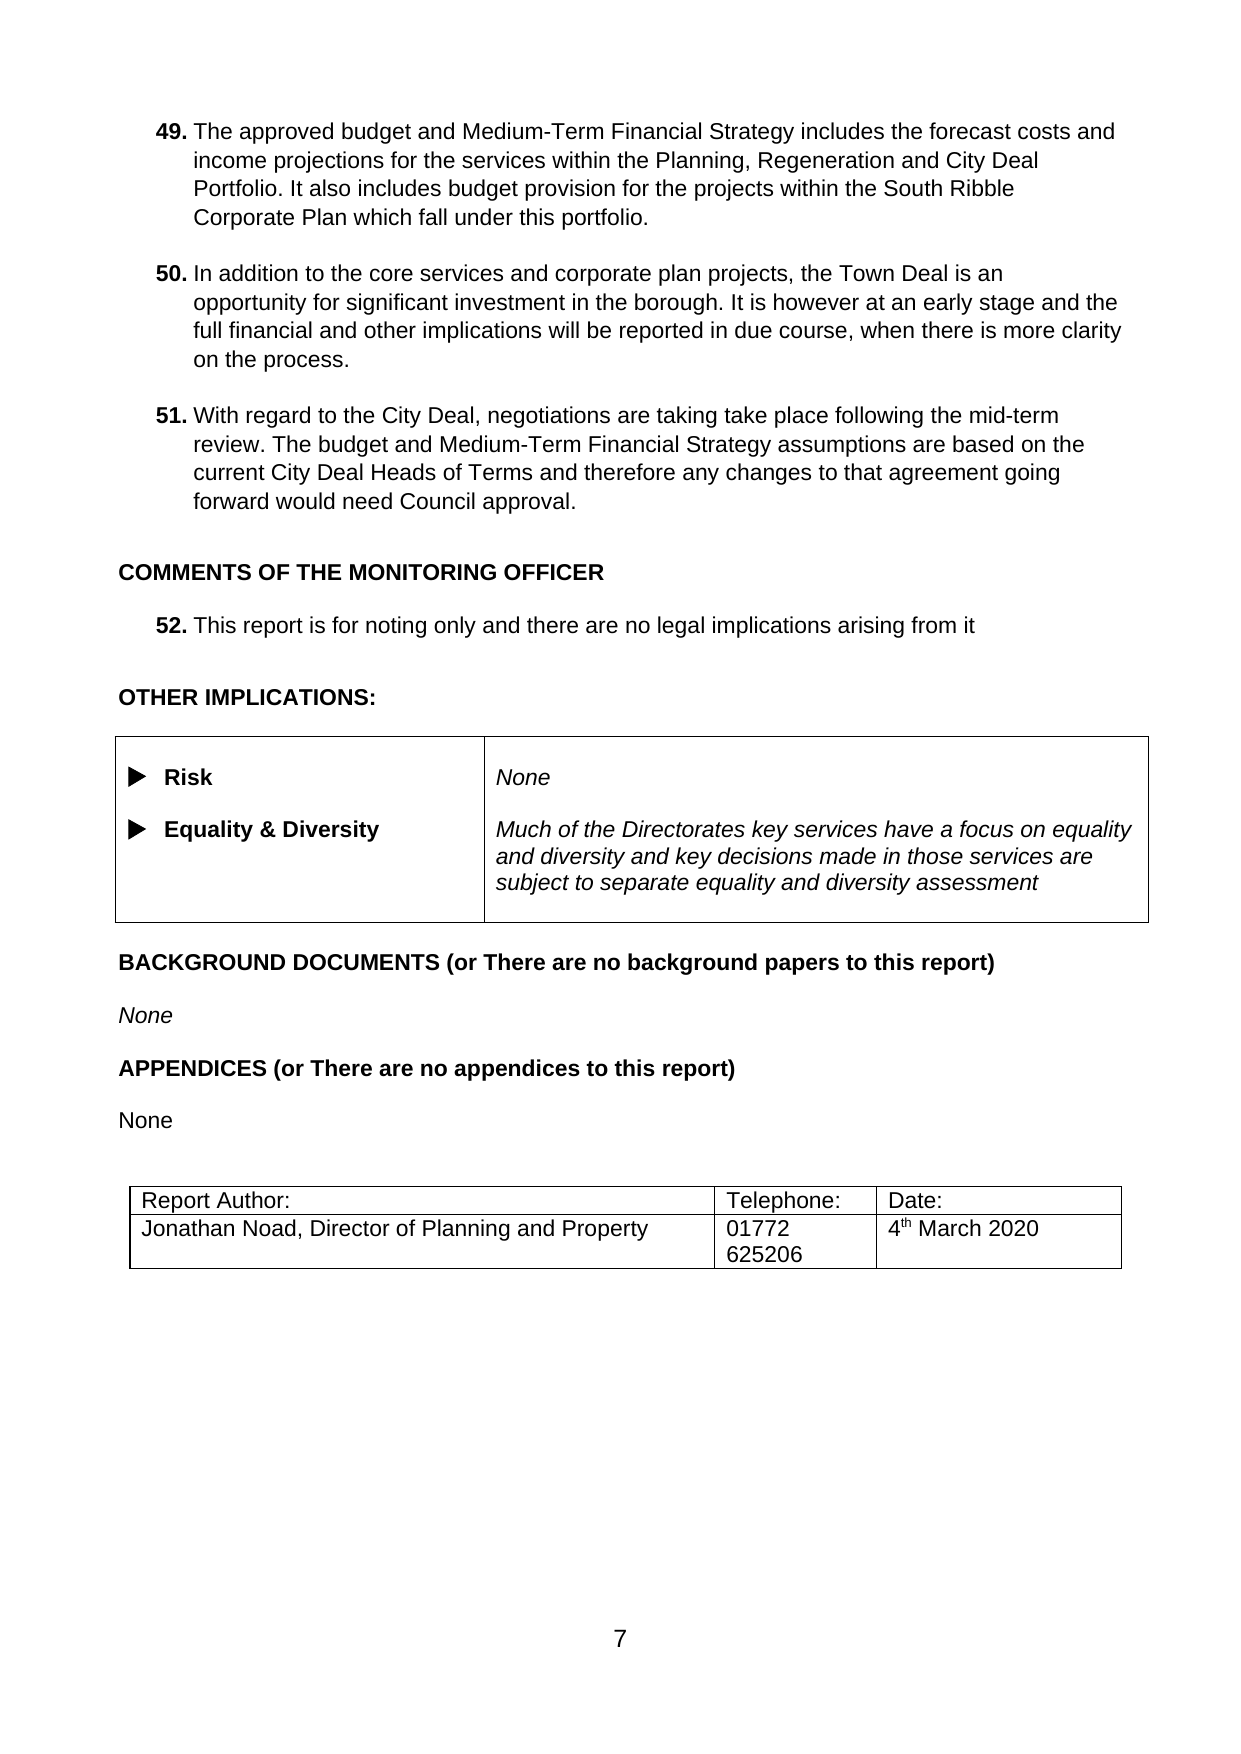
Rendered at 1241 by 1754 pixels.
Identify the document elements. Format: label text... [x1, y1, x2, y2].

text APPENDICES (or There are no appendices to this report) [118, 1054, 1122, 1081]
list With regard to the City Deal, negotiations are taking take place following the mid-term review. The budget and Medium-Term Financial Strategy assumptions are based on the current City Deal Heads of Terms and therefore any changes to that agreement going forward would need Council approval. [156, 402, 1122, 514]
list In addition to the core services and corporate plan projects, the Town Deal is an opportunity for significant investment in the borough. It is however at an early stage and the full financial and other implications will be reported in due course, when there is more clarity on the process. [156, 260, 1122, 372]
table_cell Jonathan Noad, Director of Planning and Property [131, 1215, 714, 1267]
table_cell 4th March 2020 [877, 1215, 1121, 1267]
text None [118, 1107, 1122, 1133]
table_header None Much of the Directorates key services have a focus on equality and diversity and key decisions made in those services are subject to separate equality and diversity assessment [485, 737, 1148, 922]
list This report is for noting only and there are no legal implications arising from it [156, 612, 1122, 638]
text OTHER IMPLICATIONS: [118, 683, 1122, 710]
table_header Telephone: [715, 1187, 876, 1214]
table_header Date: [877, 1187, 1121, 1214]
table_header Risk Equality & Diversity [116, 737, 484, 922]
text None [118, 1002, 1122, 1028]
text BACKGROUND DOCUMENTS (or There are no background papers to this report) [118, 949, 1122, 975]
table_cell 01772 625206 [715, 1215, 876, 1267]
list The approved budget and Medium-Term Financial Strategy includes the forecast costs and income projections for the services within the Planning, Regeneration and City Deal Portfolio. It also includes budget provision for the projects within the South Ribble Corporate Plan which fall under this portfolio. [156, 118, 1122, 230]
text COMMENTS OF THE MONITORING OFFICER [118, 559, 1122, 586]
table_header Report Author: [131, 1187, 714, 1214]
